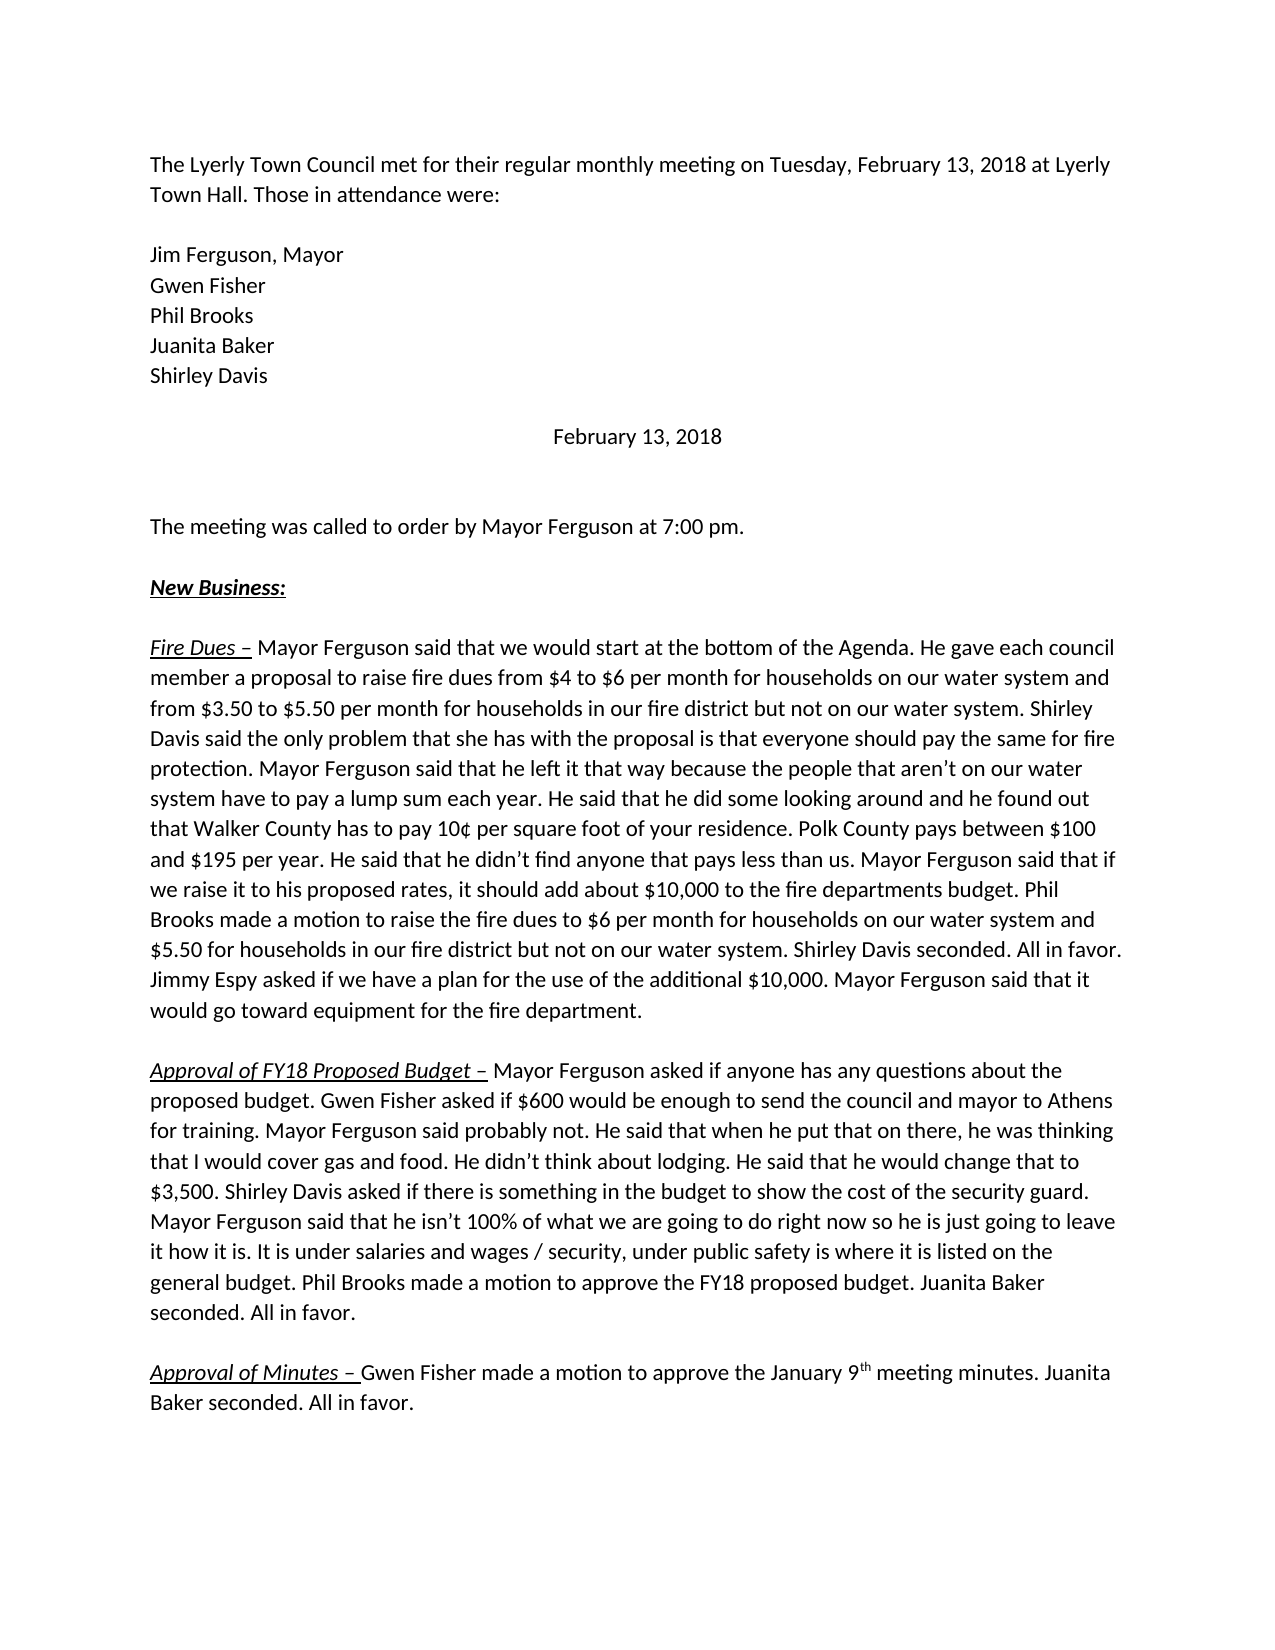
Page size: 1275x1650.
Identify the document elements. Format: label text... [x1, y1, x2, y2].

text Approval of Minutes – Gwen Fisher made a motion to approve the January 9th meeting minutes. Juanita Baker seconded. All in favor. [150, 1358, 1125, 1417]
text Gwen Fisher [150, 271, 1125, 299]
text Approval of FY18 Proposed Budget – Mayor Ferguson asked if anyone has any questions about the proposed budget. Gwen Fisher asked if $600 would be enough to send the council and mayor to Athens for training. Mayor Ferguson said probably not. He said that when he put that on there, he was thinking that I would cover gas and food. He didn’t think about lodging. He said that he would change that to $3,500. Shirley Davis asked if there is something in the budget to show the cost of the security guard. Mayor Ferguson said that he isn’t 100% of what we are going to do right now so he is just going to leave it how it is. It is under salaries and wages / security, under public safety is where it is listed on the general budget. Phil Brooks made a motion to approve the FY18 proposed budget. Juanita Baker seconded. All in favor. [150, 1056, 1125, 1326]
text The meeting was called to order by Mayor Ferguson at 7:00 pm. [150, 512, 1125, 541]
text Shirley Davis [150, 361, 1125, 389]
text Fire Dues – Mayor Ferguson said that we would start at the bottom of the Agenda. He gave each council member a proposal to raise fire dues from $4 to $6 per month for households on our water system and from $3.50 to $5.50 per month for households in our fire district but not on our water system. Shirley Davis said the only problem that she has with the proposal is that everyone should pay the same for fire protection. Mayor Ferguson said that he left it that way because the people that aren’t on our water system have to pay a lump sum each year. He said that he did some looking around and he found out that Walker County has to pay 10¢ per square foot of your residence. Polk County pays between $100 and $195 per year. He said that he didn’t find anyone that pays less than us. Mayor Ferguson said that if we raise it to his proposed rates, it should add about $10,000 to the fire departments budget. Phil Brooks made a motion to raise the fire dues to $6 per month for households on our water system and $5.50 for households in our fire district but not on our water system. Shirley Davis seconded. All in favor. Jimmy Espy asked if we have a plan for the use of the additional $10,000. Mayor Ferguson said that it would go toward equipment for the fire department. [150, 633, 1125, 1024]
text New Business: [150, 573, 1125, 601]
text Juanita Baker [150, 331, 1125, 359]
text Phil Brooks [150, 301, 1125, 329]
text February 13, 2018 [150, 422, 1125, 450]
text Jim Ferguson, Mayor [150, 241, 1125, 269]
text The Lyerly Town Council met for their regular monthly meeting on Tuesday, February 13, 2018 at Lyerly Town Hall. Those in attendance were: [150, 150, 1125, 208]
